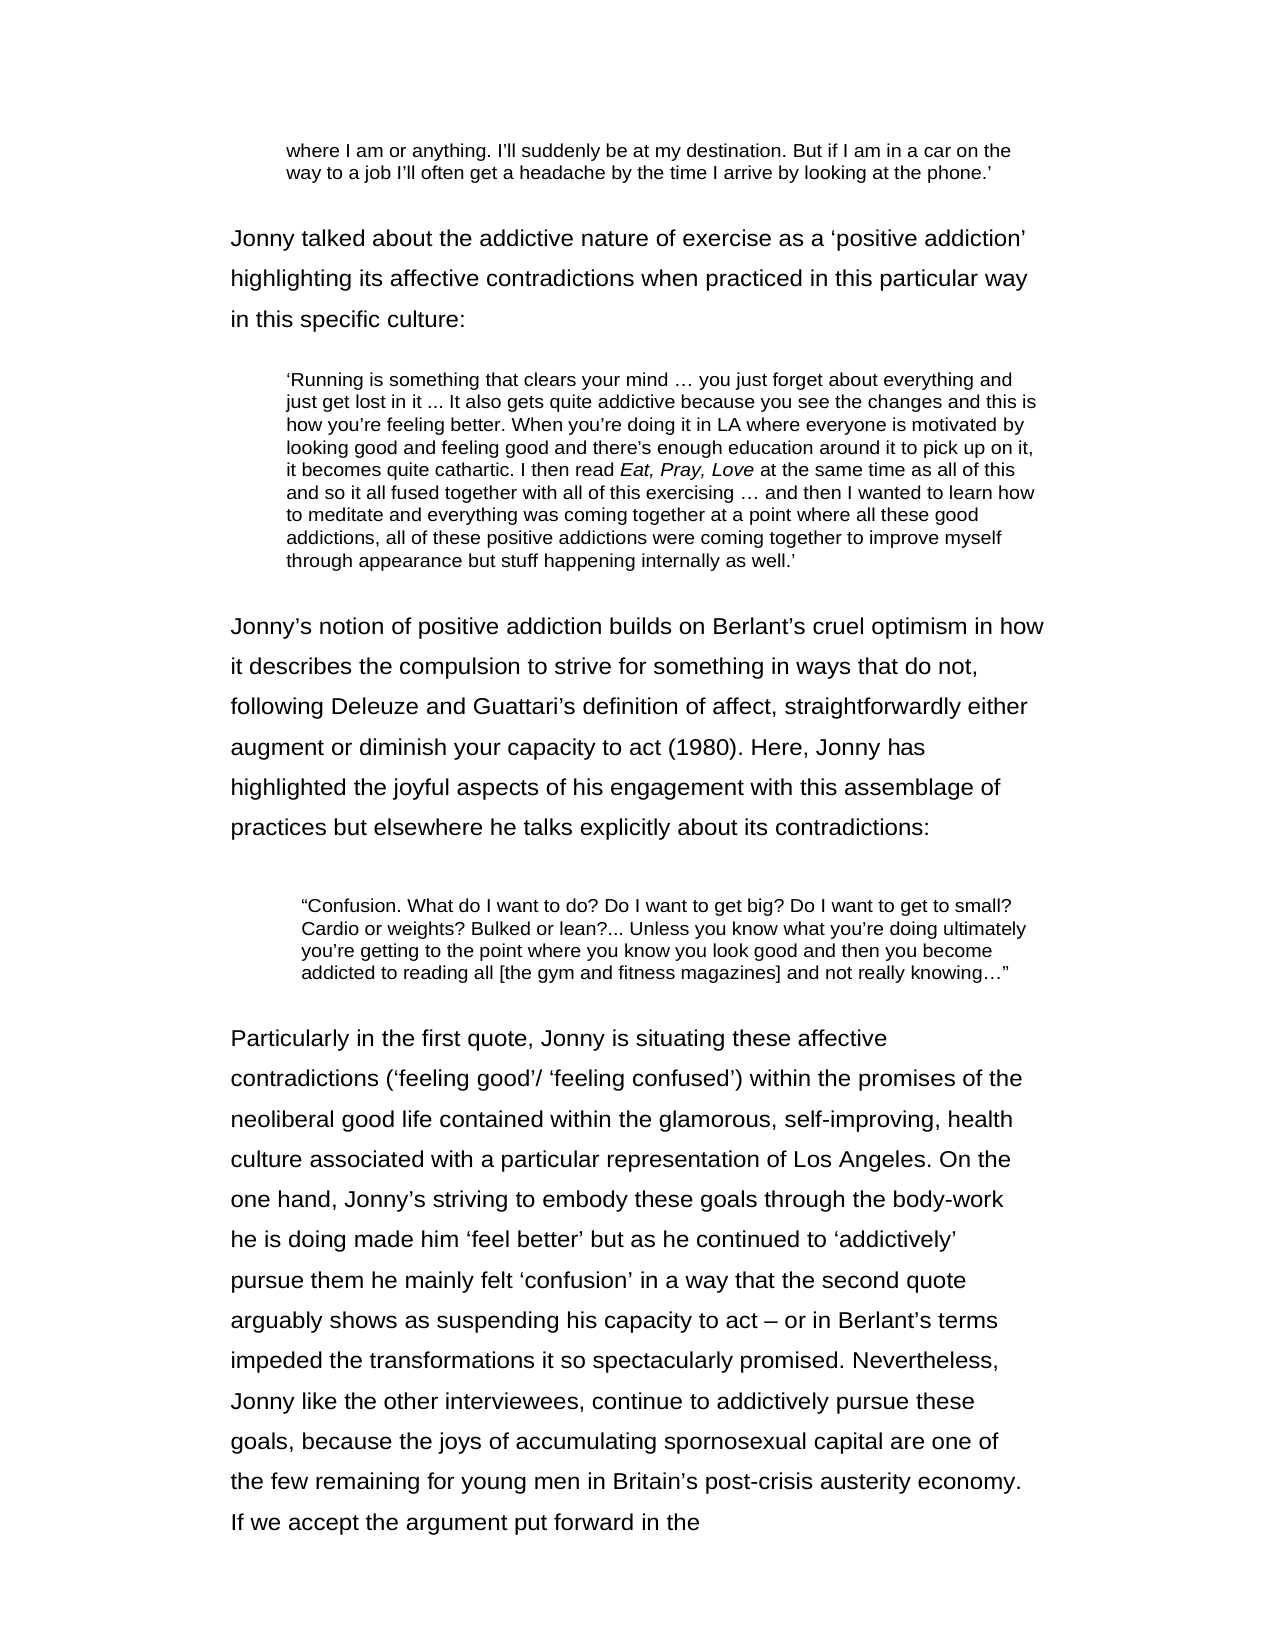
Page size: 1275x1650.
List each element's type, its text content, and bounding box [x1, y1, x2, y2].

text Jonny talked about the addictive nature of exercise as a ‘positive addiction’ highlighting its affective contradictions when practiced in this particular way in this specific culture: [230, 225, 1044, 332]
text Jonny’s notion of positive addiction builds on Berlant’s cruel optimism in how it describes the compulsion to strive for something in ways that do not, following Deleuze and Guattari’s definition of affect, straightforwardly either augment or diminish your capacity to act (1980). Here, Jonny has highlighted the joyful aspects of his engagement with this assemblage of practices but elsewhere he talks explicitly about its contradictions: [230, 613, 1044, 841]
text where I am or anything. I’ll suddenly be at my destination. But if I am in a car on the way to a job I’ll often get a headache by the time I arrive by looking at the phone.’ [286, 139, 1044, 184]
text “Confusion. What do I want to do? Do I want to get big? Do I want to get to small? Cardio or weights? Bulked or lean?... Unless you know what you’re doing ultimately you’re getting to the point where you know you look good and then you become addicted to reading all [the gym and fitness magazines] and not really knowing…” [301, 895, 1044, 983]
text ‘Running is something that clears your mind … you just forget about everything and just get lost in it ... It also gets quite addictive because you see the changes and this is how you’re feeling better. When you’re doing it in LA where everyone is motivated by looking good and feeling good and there’s enough education around it to pick up on it, it becomes quite cathartic. I then read Eat, Pray, Love at the same time as all of this and so it all fused together with all of this exercising … and then I wanted to learn how to meditate and everything was coming together at a point where all these good addictions, all of these positive addictions were coming together to improve myself through appearance but stuff happening internally as well.’ [286, 369, 1044, 571]
text Particularly in the first quote, Jonny is situating these affective contradictions (‘feeling good’/ ‘feeling confused’) within the promises of the neoliberal good life contained within the glamorous, self-improving, health culture associated with a particular representation of Los Angeles. On the one hand, Jonny’s striving to embody these goals through the body-work he is doing made him ‘feel better’ but as he continued to ‘addictively’ pursue them he mainly felt ‘confusion’ in a way that the second quote arguably shows as suspending his capacity to act – or in Berlant’s terms impeded the transformations it so spectacularly promised. Nevertheless, Jonny like the other interviewees, continue to addictively pursue these goals, because the joys of accumulating spornosexual capital are one of the few remaining for young men in Britain’s post-crisis austerity economy. If we accept the argument put forward in the [230, 1025, 1032, 1535]
